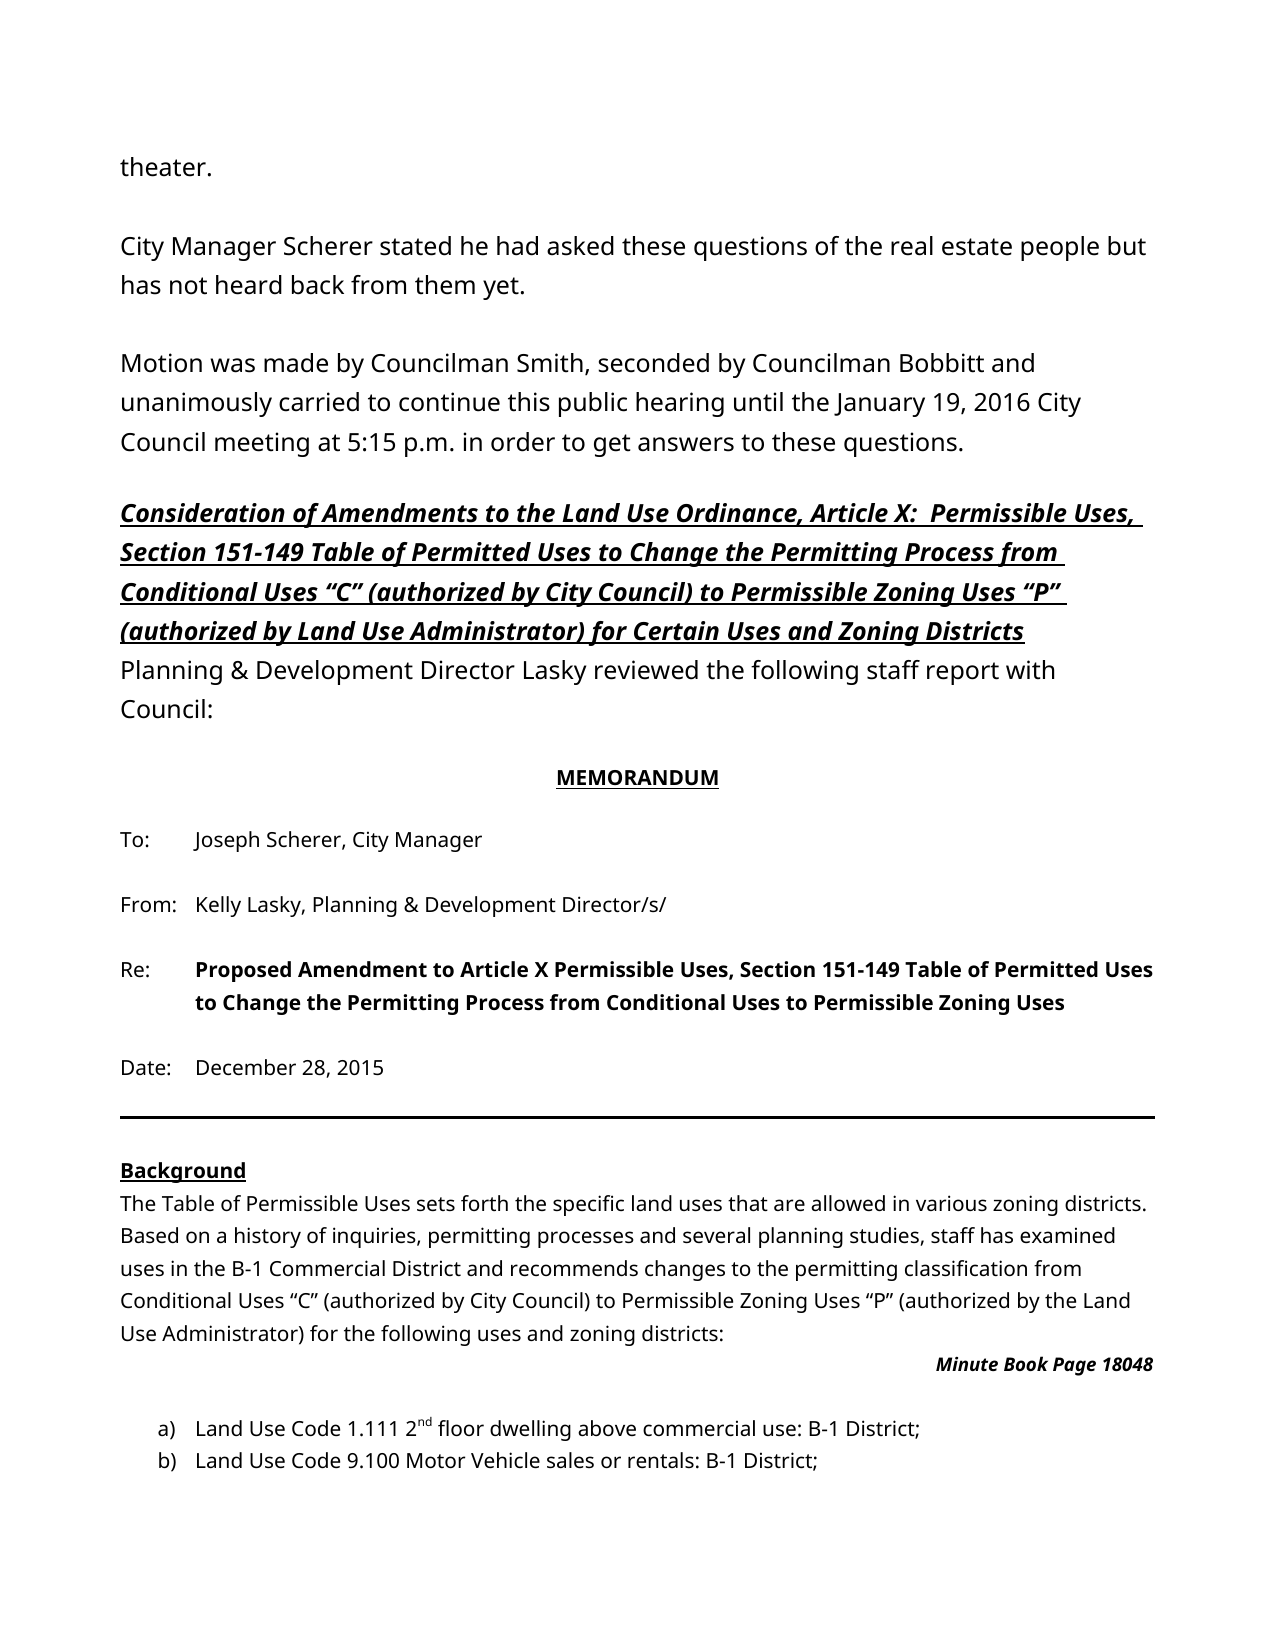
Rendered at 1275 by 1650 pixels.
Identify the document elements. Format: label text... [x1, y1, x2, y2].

subtitle MEMORANDUM [120, 763, 1155, 792]
text Background [120, 1156, 1155, 1184]
text To: Joseph Scherer, City Manager [120, 825, 1155, 853]
text The Table of Permissible Uses sets forth the specific land uses that are allowed in various zoning districts. Based on a history of inquiries, permitting processes and several planning studies, staff has examined uses in the B-1 Commercial District and recommends changes to the permitting classification from Conditional Uses “C” (authorized by City Council) to Permissible Zoning Uses “P” (authorized by the Land Use Administrator) for the following uses and zoning districts: [120, 1189, 1155, 1348]
text Date: December 28, 2015 [120, 1053, 1155, 1082]
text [120, 150, 1155, 184]
text Motion was made by Councilman Smith, seconded by Councilman Bobbitt and unanimously carried to continue this public hearing until the January 19, 2016 City Council meeting at 5:15 p.m. in order to get answers to these questions. [120, 346, 1155, 458]
list Land Use Code 9.100 Motor Vehicle sales or rentals: B-1 District; [157, 1446, 1155, 1475]
text Re: Proposed Amendment to Article X Permissible Uses, Section 151-149 Table of Permitted Uses to Change the Permitting Process from Conditional Uses to Permissible Zoning Uses [120, 955, 1155, 1016]
text From: Kelly Lasky, Planning & Development Director/s/ [120, 890, 1155, 918]
text Consideration of Amendments to the Land Use Ordinance, Article X: Permissible Uses, Section 151-149 Table of Permitted Uses to Change the Permitting Process from Conditional Uses “C” (authorized by City Council) to Permissible Zoning Uses “P” (authorized by Land Use Administrator) for Certain Uses and Zoning Districts [120, 496, 1155, 647]
list Minute Book Page 18048 [195, 1352, 1155, 1377]
text City Manager Scherer stated he had asked these questions of the real estate people but has not heard back from them yet. [120, 228, 1155, 302]
text Planning & Development Director Lasky reviewed the following staff report with Council: [120, 653, 1155, 726]
list Land Use Code 1.111 2nd floor dwelling above commercial use: B-1 District; [157, 1414, 1155, 1442]
